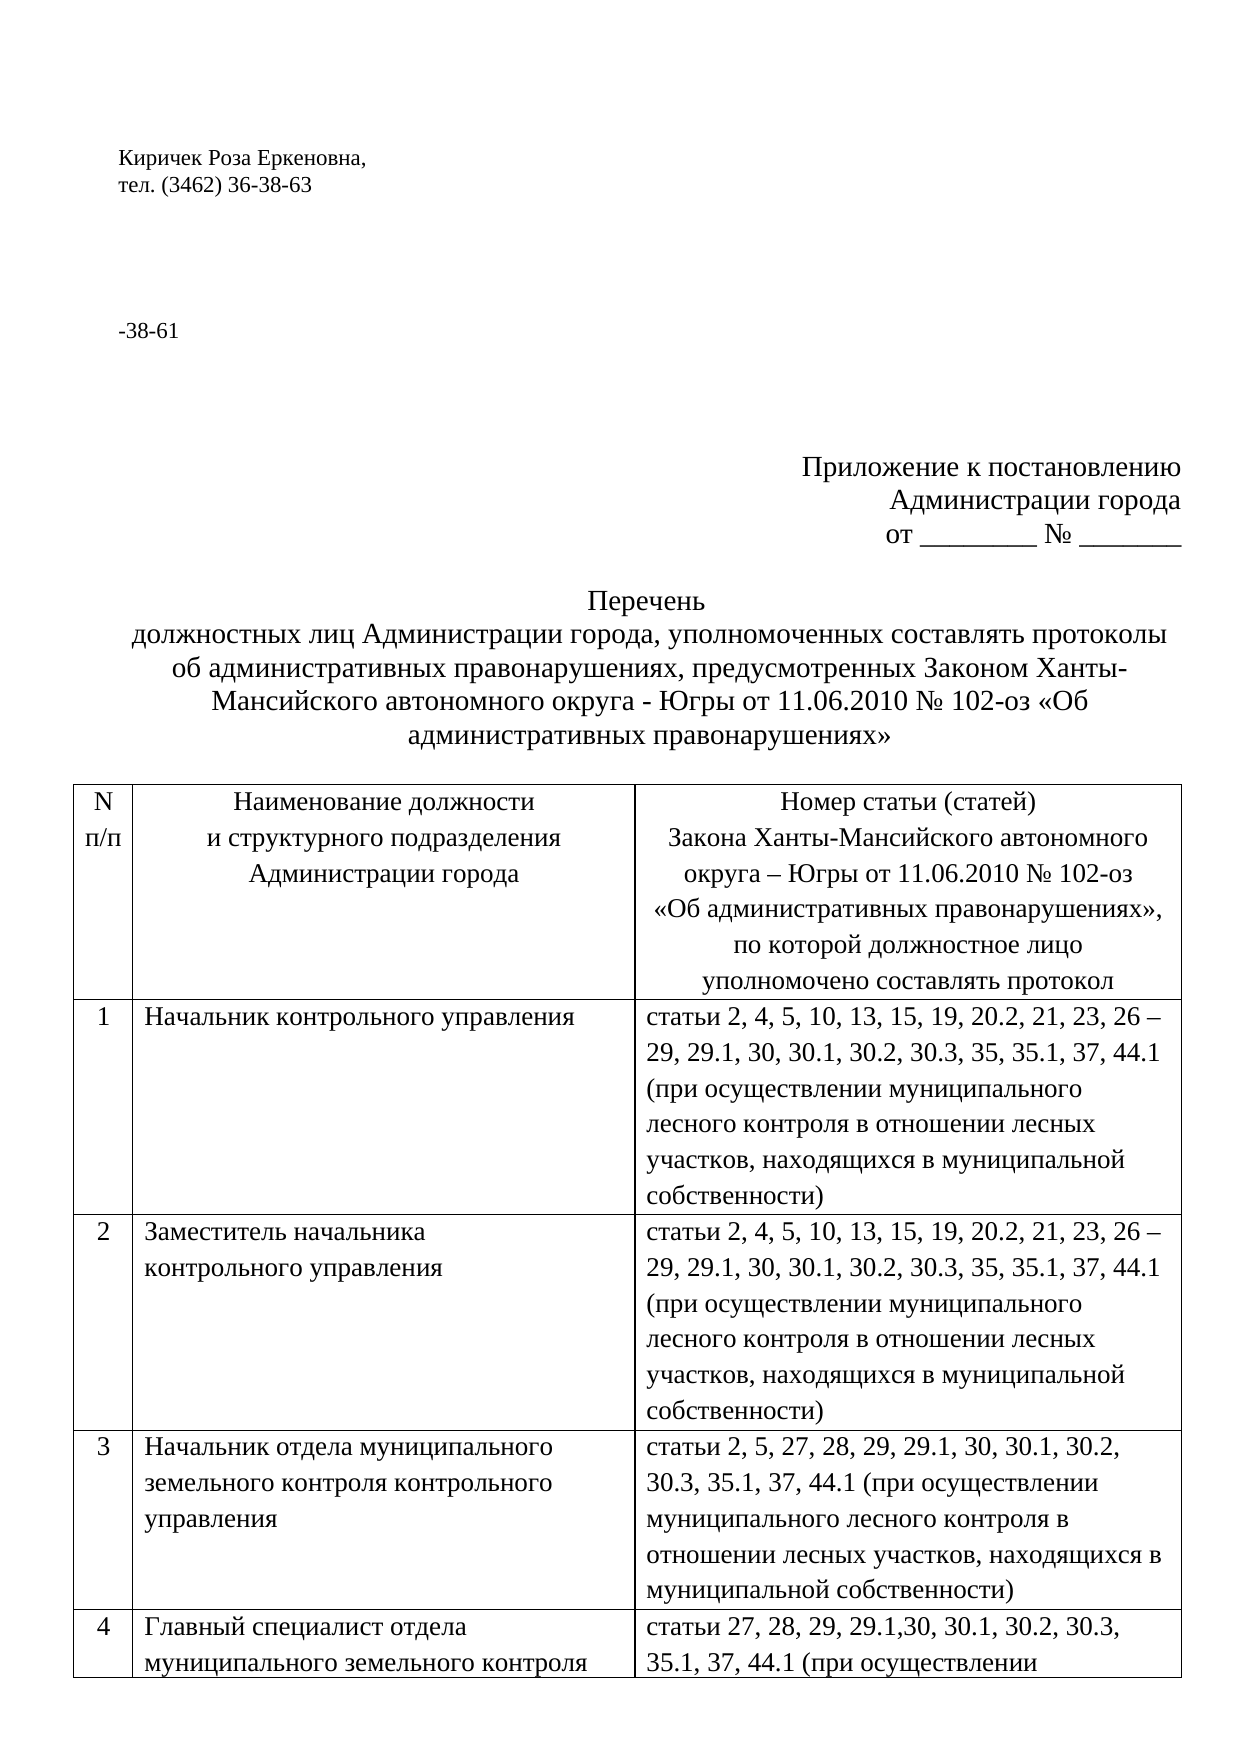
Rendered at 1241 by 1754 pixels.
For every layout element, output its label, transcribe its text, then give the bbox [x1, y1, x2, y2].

table_cell Начальник контрольного управления [133, 1000, 634, 1214]
text Приложение к постановлению [118, 449, 1181, 482]
text -38-61 [118, 317, 1181, 343]
subtitle Перечень должностных лиц Администрации города, уполномоченных составлять протоколы об административных правонарушениях, предусмотренных Законом Ханты-Мансийского автономного округа - Югры от 11.06.2010 № 102-оз «Об административных правонарушениях» [118, 583, 1181, 751]
table_cell Заместитель начальника контрольного управления [133, 1215, 634, 1429]
table_cell статьи 2, 4, 5, 10, 13, 15, 19, 20.2, 21, 23, 26 – 29, 29.1, 30, 30.1, 30.2, 30.3, 35, 35.1, 37, 44.1 (при осуществлении муниципального лесного контроля в отношении лесных участков, находящихся в муниципальной собственности) [636, 1000, 1181, 1214]
table_cell статьи 2, 4, 5, 10, 13, 15, 19, 20.2, 21, 23, 26 – 29, 29.1, 30, 30.1, 30.2, 30.3, 35, 35.1, 37, 44.1 (при осуществлении муниципального лесного контроля в отношении лесных участков, находящихся в муниципальной собственности) [636, 1215, 1181, 1429]
table_cell статьи 2, 5, 27, 28, 29, 29.1, 30, 30.1, 30.2, 30.3, 35.1, 37, 44.1 (при осуществлении муниципального лесного контроля в отношении лесных участков, находящихся в муниципальной собственности) [636, 1431, 1181, 1609]
text от ________ № _______ [118, 516, 1181, 549]
text Киричек Роза Еркеновна, [118, 144, 1181, 171]
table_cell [133, 1610, 634, 1677]
table_cell Начальник отдела муниципального земельного контроля контрольного управления [133, 1431, 634, 1609]
text Администрации города [118, 482, 1181, 516]
text тел. (3462) 36-38-63 [118, 171, 1181, 197]
table_header N п/п [74, 785, 132, 999]
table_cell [636, 1610, 1181, 1677]
table_cell 3 [74, 1431, 132, 1609]
table_cell 2 [74, 1215, 132, 1429]
table_header Наименование должности и структурного подразделения Администрации города [133, 785, 634, 999]
table_cell 1 [74, 1000, 132, 1214]
table_cell 4 [74, 1610, 132, 1677]
table_header Номер статьи (статей) Закона Ханты-Мансийского автономного округа – Югры от 11.06.2010 № 102-оз «Об административных правонарушениях», по которой должностное лицо уполномочено составлять протокол [636, 785, 1181, 999]
